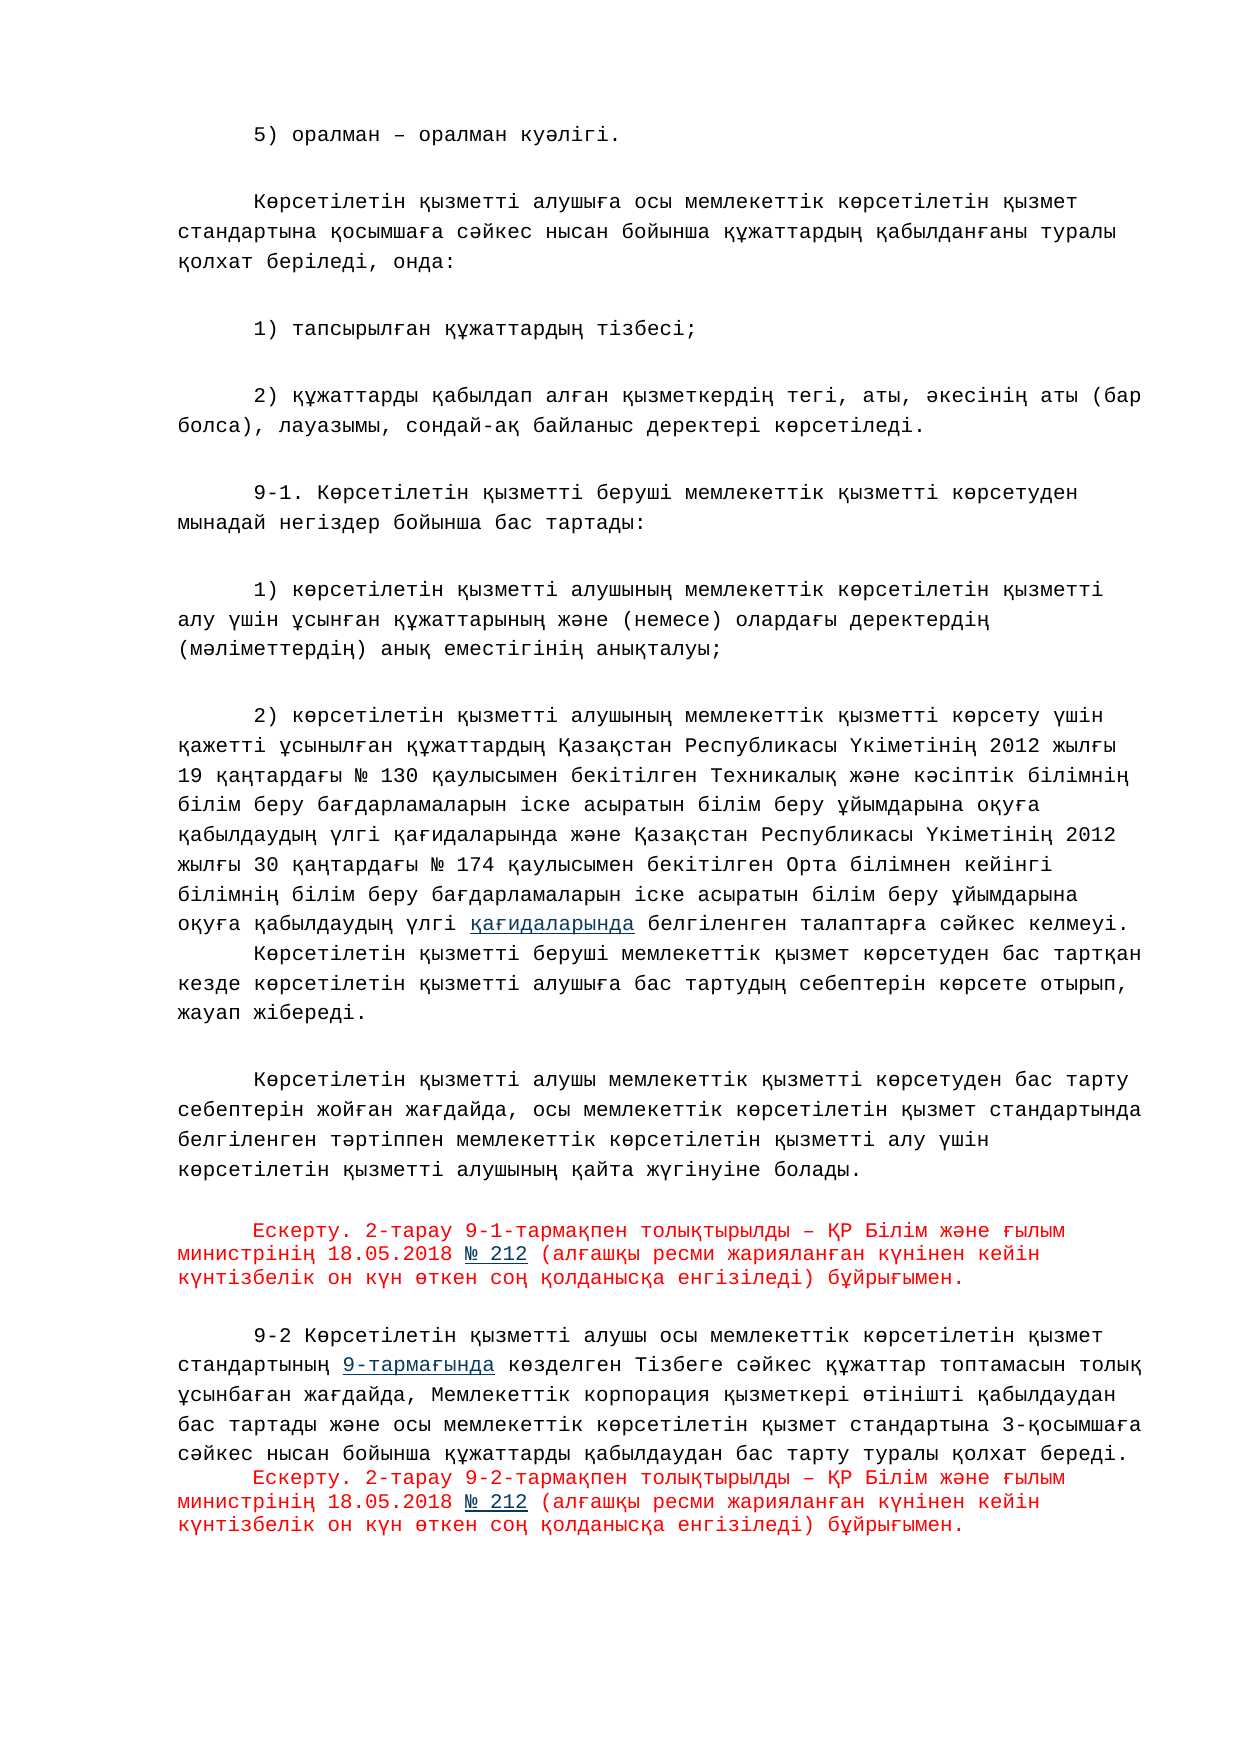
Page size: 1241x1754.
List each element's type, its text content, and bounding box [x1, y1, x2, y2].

text Көрсетілетін қызметті алушы мемлекеттік қызметті көрсетуден бас тарту себептерін жойған жағдайда, осы мемлекеттік көрсетілетін қызмет стандартында белгіленген тәртіппен мемлекеттік көрсетілетін қызметті алу үшін көрсетілетін қызметті алушының қайта жүгінуіне болады. [177, 1063, 1152, 1182]
text 1) көрсетілетін қызметті алушының мемлекеттік көрсетілетін қызметті алу үшін ұсынған құжаттарының және (немесе) олардағы деректердің (мәліметтердің) анық еместігінің анықталуы; [177, 573, 1152, 662]
text 9-2 Көрсетілетін қызметті алушы осы мемлекеттік көрсетілетін қызмет стандартының 9-тармағында көзделген Тізбеге сәйкес құжаттар топтамасын толық ұсынбаған жағдайда, Мемлекеттік корпорация қызметкері өтінішті қабылдаудан бас тартады және осы мемлекеттік көрсетілетін қызмет стандартына 3-қосымшаға сәйкес нысан бойынша құжаттарды қабылдаудан бас тарту туралы қолхат береді. [177, 1319, 1152, 1467]
text 2) көрсетілетін қызметті алушының мемлекеттік қызметті көрсету үшін қажетті ұсынылған құжаттардың Қазақстан Республикасы Үкіметінің 2012 жылғы 19 қаңтардағы № 130 қаулысымен бекітілген Техникалық және кәсіптік білімнің білім беру бағдарламаларын іске асыратын білім беру ұйымдарына оқуға қабылдаудың үлгі қағидаларында және Қазақстан Республикасы Үкіметінің 2012 жылғы 30 қаңтардағы № 174 қаулысымен бекітілген Орта білімнен кейінгі білімнің білім беру бағдарламаларын іске асыратын білім беру ұйымдарына оқуға қабылдаудың үлгі қағидаларында белгіленген талаптарға сәйкес келмеуі. [177, 699, 1152, 937]
text Ескерту. 2-тарау 9-1-тармақпен толықтырылды – ҚР Білім және ғылым министрінің 18.05.2018 № 212 (алғашқы ресми жарияланған күнінен кейін күнтізбелік он күн өткен соң қолданысқа енгізіледі) бұйрығымен. [177, 1220, 1152, 1319]
text Көрсетілетін қызметті беруші мемлекеттік қызмет көрсетуден бас тартқан кезде көрсетілетін қызметті алушыға бас тартудың себептерін көрсете отырып, жауап жібереді. [177, 937, 1152, 1026]
text Көрсетілетін қызметті алушыға осы мемлекеттік көрсетілетін қызмет стандартына қосымшаға сәйкес нысан бойынша құжаттардың қабылданғаны туралы қолхат беріледі, онда: [177, 185, 1152, 274]
text 2) құжаттарды қабылдап алған қызметкердің тегі, аты, әкесінің аты (бар болса), лауазымы, сондай-ақ байланыс деректері көрсетіледі. [177, 379, 1152, 438]
text 5) оралман – оралман куәлігі. [177, 118, 1152, 148]
text Ескерту. 2-тарау 9-2-тармақпен толықтырылды – ҚР Білім және ғылым министрінің 18.05.2018 № 212 (алғашқы ресми жарияланған күнінен кейін күнтізбелік он күн өткен соң қолданысқа енгізіледі) бұйрығымен. [177, 1467, 1152, 1566]
text 9-1. Көрсетілетін қызметті беруші мемлекеттік қызметті көрсетуден мынадай негіздер бойынша бас тартады: [177, 476, 1152, 535]
text 1) тапсырылған құжаттардың тізбесі; [177, 312, 1152, 342]
